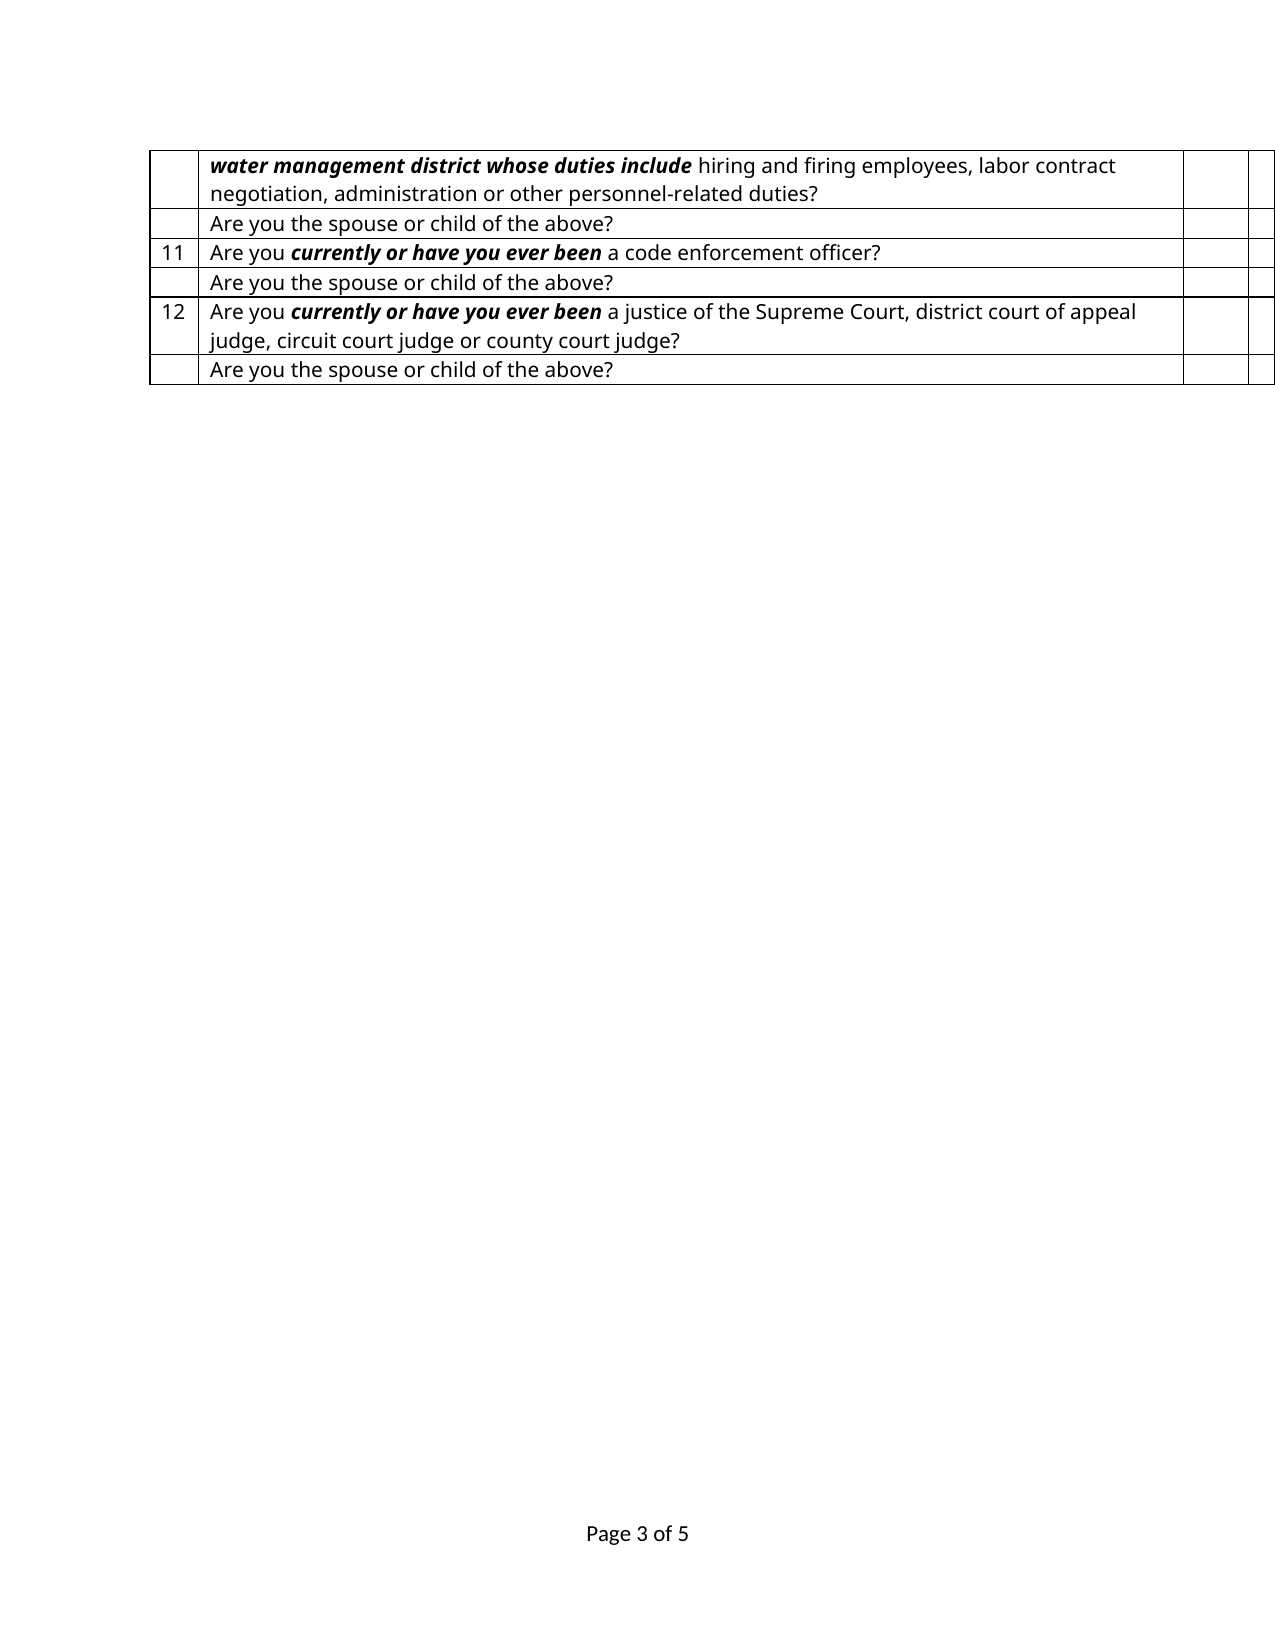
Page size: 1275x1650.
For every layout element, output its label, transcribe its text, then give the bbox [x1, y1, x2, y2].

table_cell [1249, 268, 1274, 296]
table_cell [1249, 209, 1274, 237]
table_cell [1184, 151, 1248, 208]
table_cell [1249, 151, 1274, 208]
table_cell Are you the spouse or child of the above? [199, 209, 1183, 237]
table_cell 10 [151, 151, 198, 208]
table_cell [1184, 239, 1248, 267]
table_cell [1184, 209, 1248, 237]
table_cell Are you the spouse or child of the above? [199, 355, 1183, 384]
table_cell [151, 355, 198, 384]
table_cell [1249, 239, 1274, 267]
table_cell Are you currently or have you ever been a code enforcement officer? [199, 239, 1183, 267]
table_cell [1249, 355, 1274, 384]
table_cell [1184, 355, 1248, 384]
table_cell [151, 209, 198, 237]
table_cell [1184, 268, 1248, 296]
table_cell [199, 151, 1183, 208]
table_cell Are you currently or have you ever been a justice of the Supreme Court, district court of appeal judge, circuit court judge or county court judge? [199, 298, 1183, 354]
table_cell [1184, 298, 1248, 354]
table_cell 11 [151, 239, 198, 267]
table_cell [1249, 298, 1274, 354]
table_cell [151, 268, 198, 296]
table_cell 12 [151, 298, 198, 354]
table_cell Are you the spouse or child of the above? [199, 268, 1183, 296]
